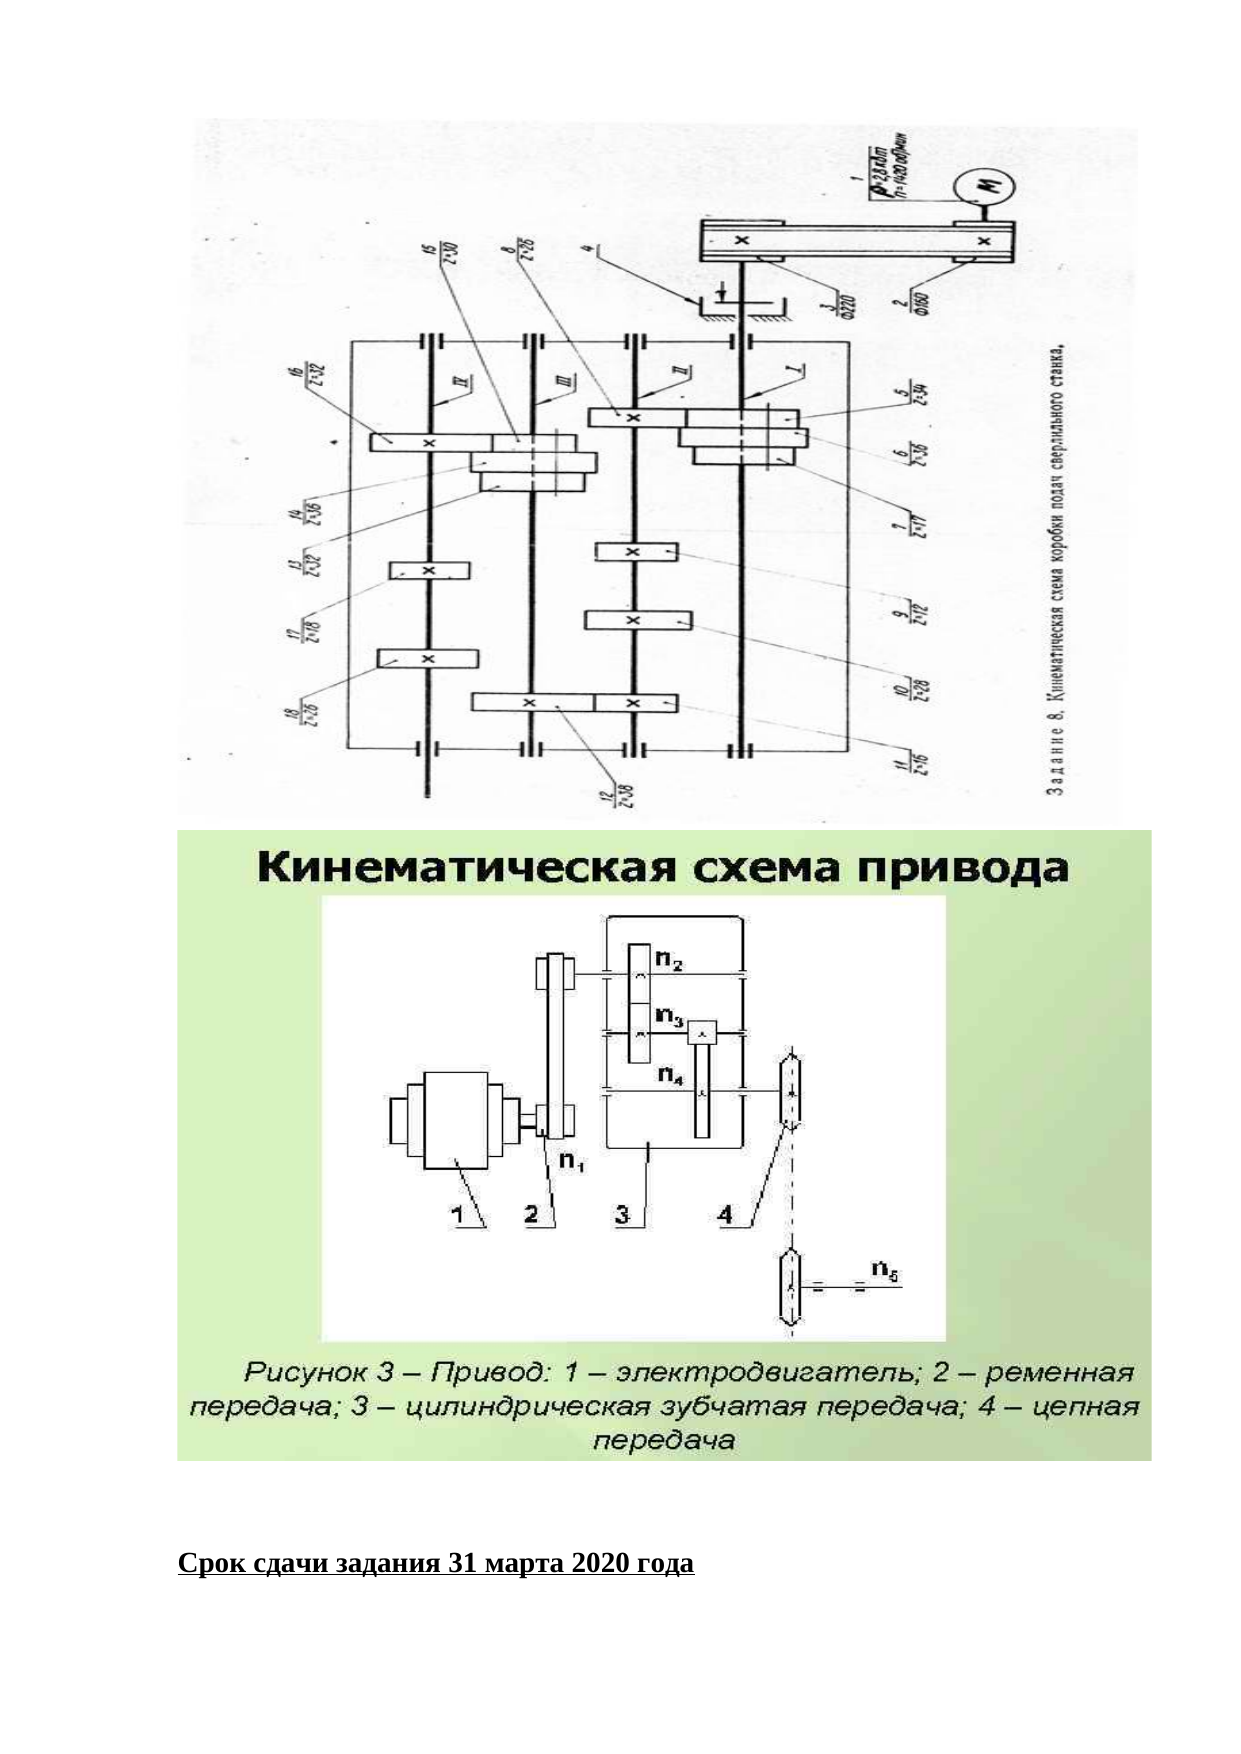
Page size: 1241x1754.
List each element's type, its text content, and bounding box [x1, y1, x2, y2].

picture [177, 830, 1152, 1461]
text Срок сдачи задания 31 марта 2020 года [177, 1545, 1152, 1578]
picture [177, 118, 1139, 826]
